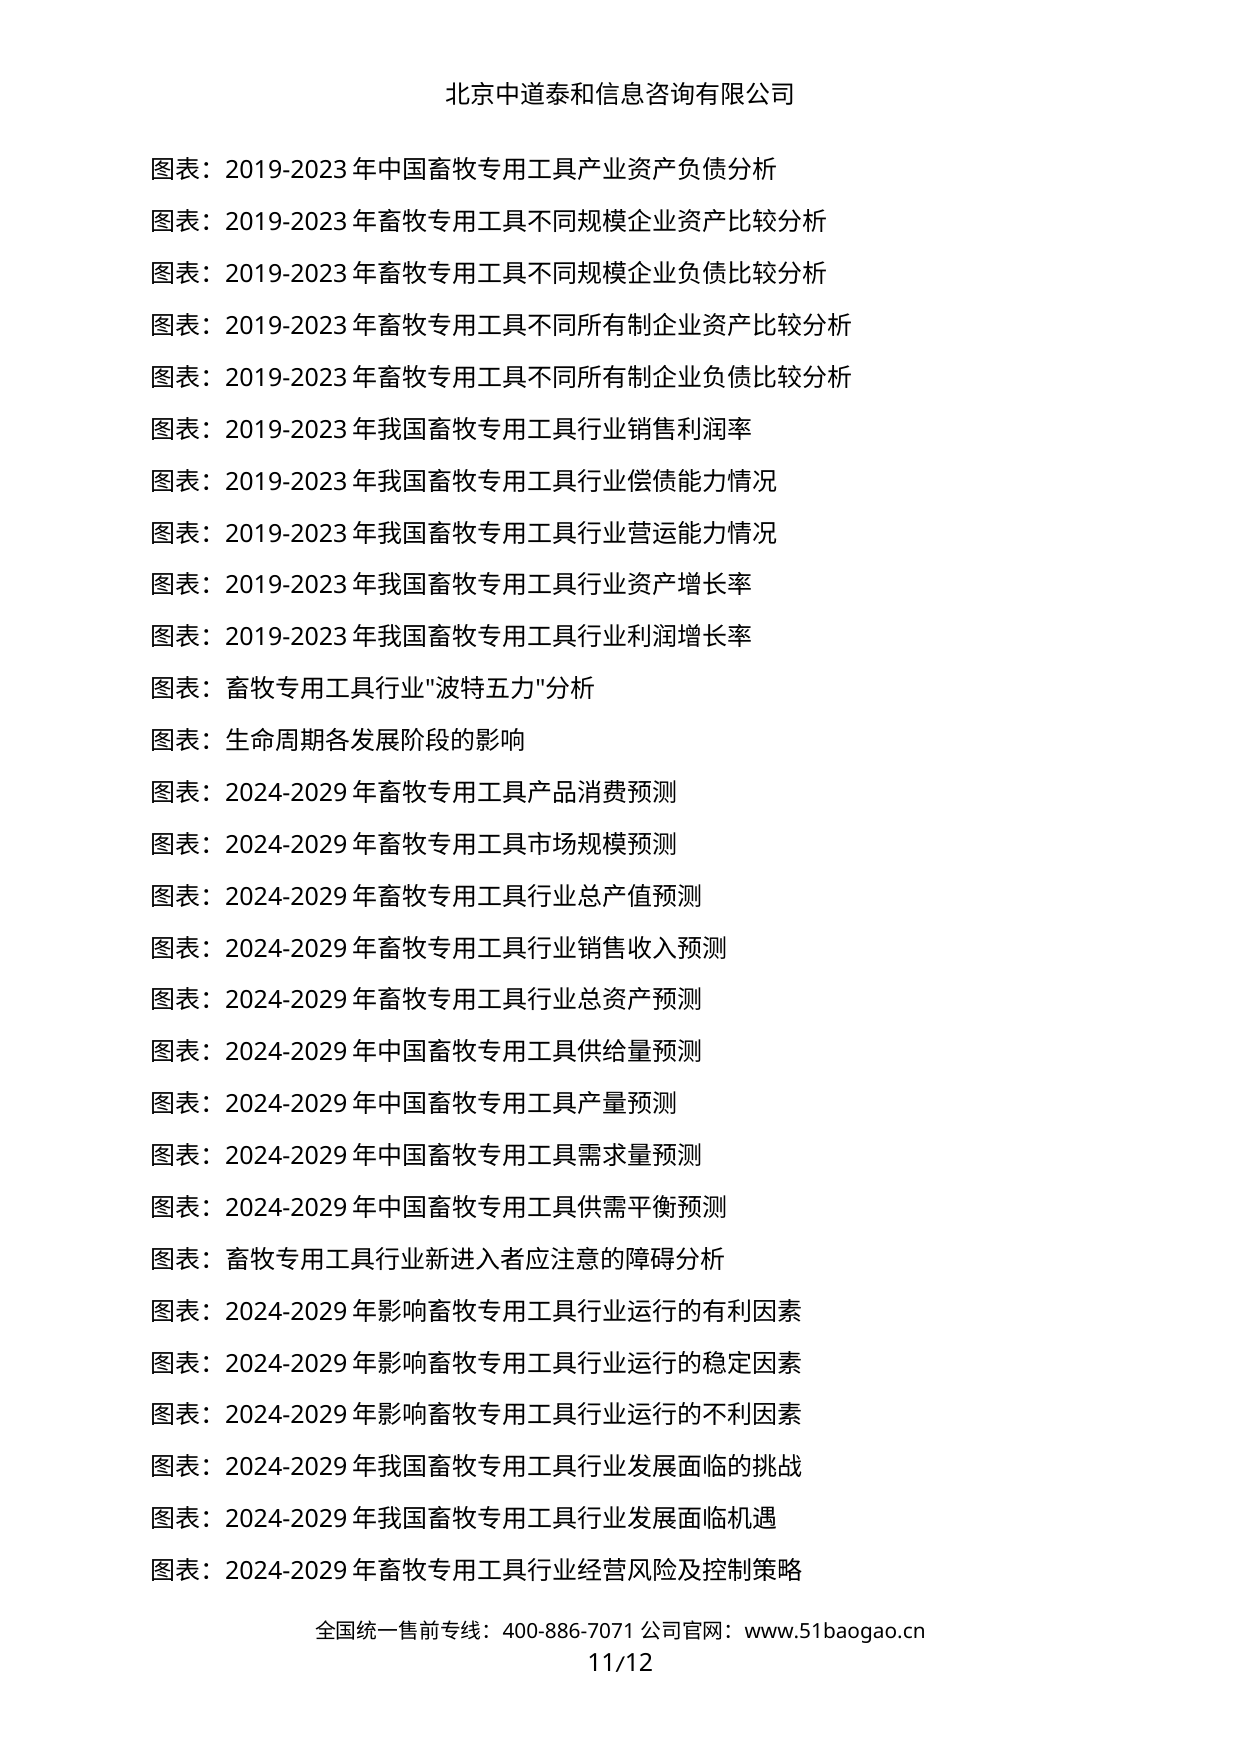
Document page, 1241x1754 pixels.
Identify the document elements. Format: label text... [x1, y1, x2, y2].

text 图表：2024-2029年畜牧专用工具行业总资产预测 [150, 980, 1090, 1016]
text 图表：2019-2023年我国畜牧专用工具行业资产增长率 [150, 565, 1090, 601]
text 图表：2019-2023年畜牧专用工具不同规模企业负债比较分析 [150, 254, 1090, 290]
text 图表：2019-2023年畜牧专用工具不同所有制企业资产比较分析 [150, 306, 1090, 342]
text 图表：2024-2029年我国畜牧专用工具行业发展面临的挑战 [150, 1447, 1090, 1483]
text 图表：2024-2029年影响畜牧专用工具行业运行的不利因素 [150, 1395, 1090, 1431]
text 图表：2024-2029年畜牧专用工具行业经营风险及控制策略 [150, 1551, 1090, 1587]
text 图表：2019-2023年畜牧专用工具不同规模企业资产比较分析 [150, 202, 1090, 238]
text 图表：2024-2029年影响畜牧专用工具行业运行的有利因素 [150, 1291, 1090, 1327]
text 图表：2024-2029年影响畜牧专用工具行业运行的稳定因素 [150, 1343, 1090, 1379]
text 图表：2024-2029年我国畜牧专用工具行业发展面临机遇 [150, 1499, 1090, 1535]
text 图表：2019-2023年我国畜牧专用工具行业销售利润率 [150, 409, 1090, 446]
text 图表：畜牧专用工具行业新进入者应注意的障碍分析 [150, 1239, 1090, 1276]
text 图表：2019-2023年我国畜牧专用工具行业偿债能力情况 [150, 461, 1090, 497]
text 图表：2024-2029年中国畜牧专用工具需求量预测 [150, 1136, 1090, 1172]
text 图表：2024-2029年畜牧专用工具行业总产值预测 [150, 876, 1090, 912]
text 图表：2019-2023年畜牧专用工具不同所有制企业负债比较分析 [150, 357, 1090, 394]
text 图表：2024-2029年畜牧专用工具行业销售收入预测 [150, 928, 1090, 964]
text 图表：2024-2029年中国畜牧专用工具供给量预测 [150, 1032, 1090, 1068]
text 图表：生命周期各发展阶段的影响 [150, 721, 1090, 757]
text 图表：2024-2029年畜牧专用工具产品消费预测 [150, 772, 1090, 809]
text 图表：2019-2023年我国畜牧专用工具行业利润增长率 [150, 617, 1090, 653]
text 图表：2024-2029年中国畜牧专用工具供需平衡预测 [150, 1187, 1090, 1224]
text 图表：2024-2029年中国畜牧专用工具产量预测 [150, 1084, 1090, 1120]
text 图表：2024-2029年畜牧专用工具市场规模预测 [150, 824, 1090, 861]
text 图表：畜牧专用工具行业"波特五力"分析 [150, 669, 1090, 705]
text 图表：2019-2023年中国畜牧专用工具产业资产负债分析 [150, 150, 1090, 186]
text 图表：2019-2023年我国畜牧专用工具行业营运能力情况 [150, 513, 1090, 549]
